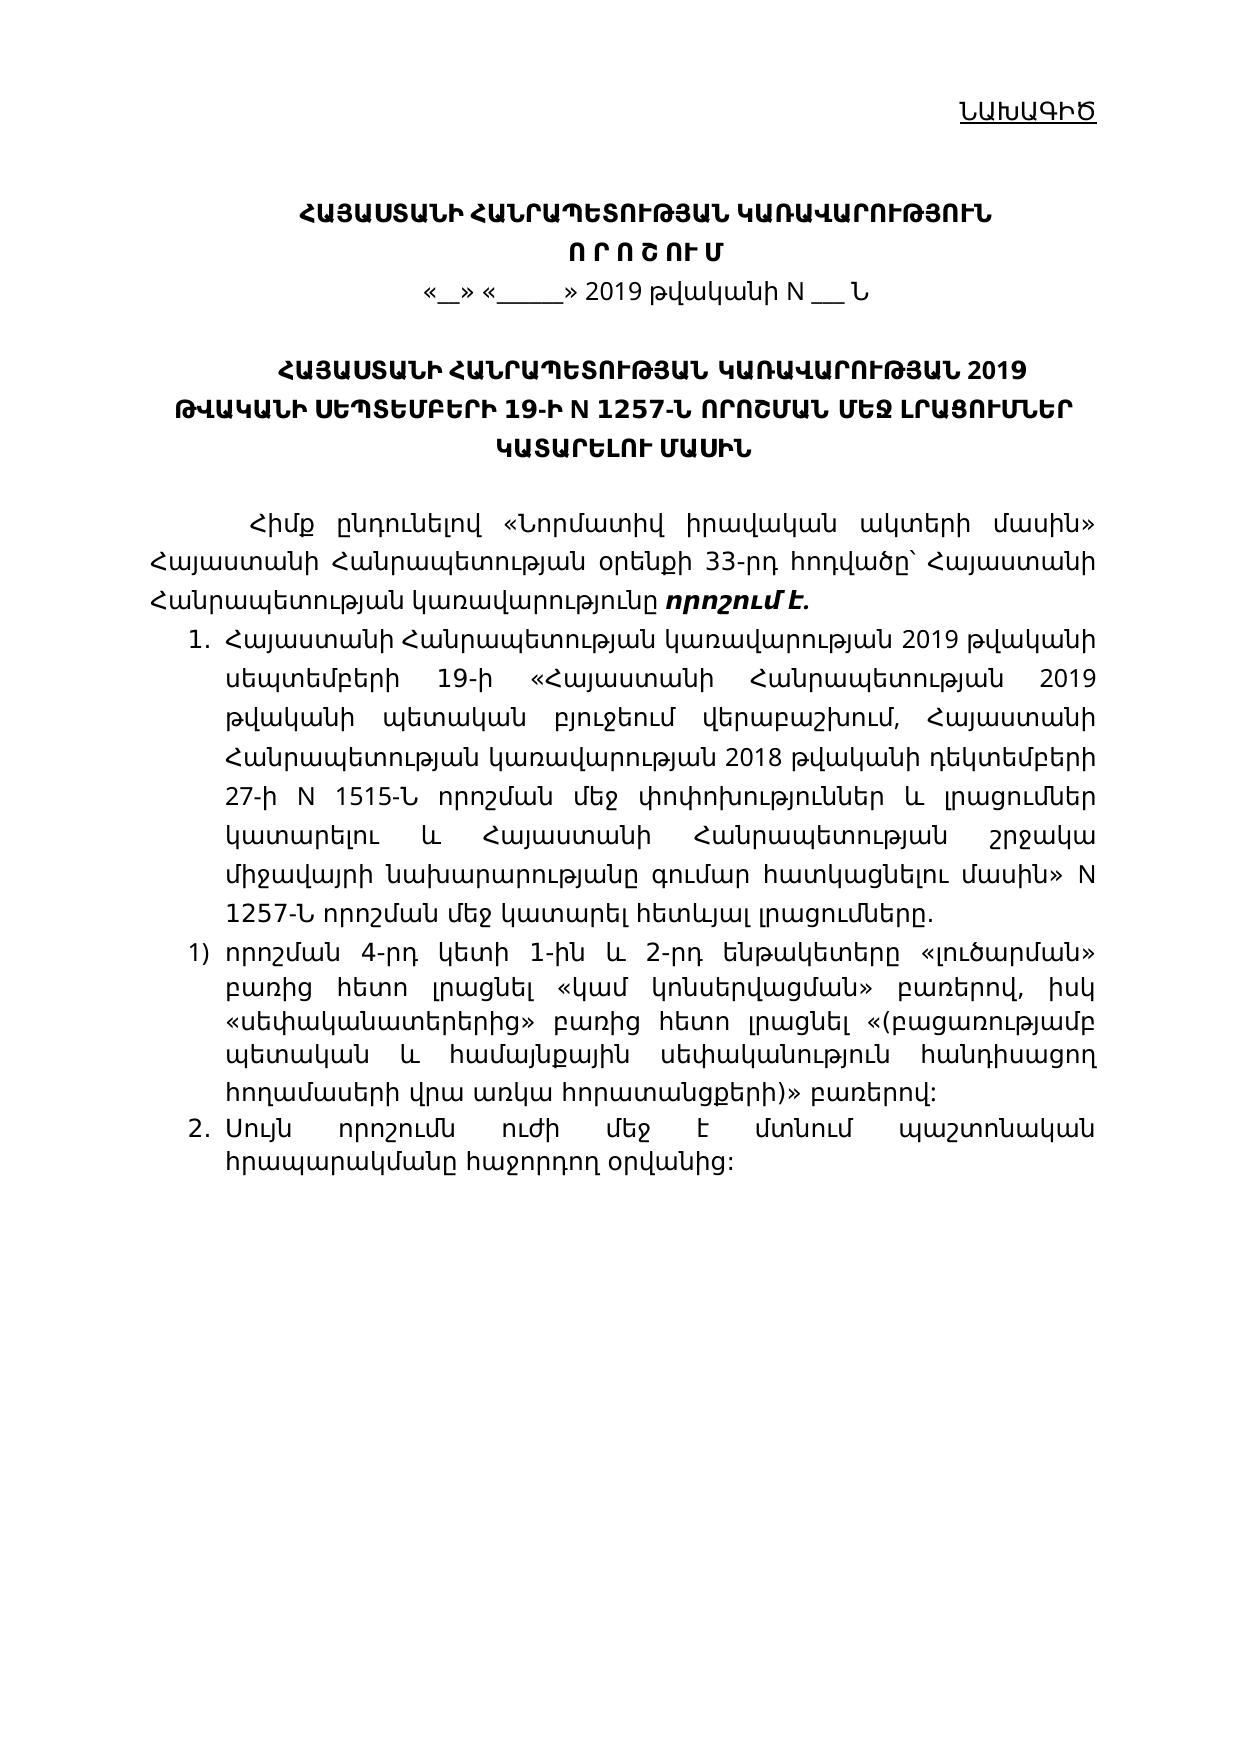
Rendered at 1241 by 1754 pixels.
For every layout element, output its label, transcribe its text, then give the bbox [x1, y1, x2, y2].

text ՀԱՅԱՍՏԱՆԻ ՀԱՆՐԱՊԵՏՈՒԹՅԱՆ ԿԱՌԱՎԱՐՈՒԹՅԱՆ 2019 ԹՎԱԿԱՆԻ ՍԵՊՏԵՄԲԵՐԻ 19-Ի N 1257-Ն ՈՐՈՇՄԱՆ ՄԵՋ ԼՐԱՑՈՒՄՆԵՐ ԿԱՏԱՐԵԼՈՒ ՄԱՍԻՆ [150, 352, 1097, 465]
text Ո Ր Ո Շ ՈՒ Մ [150, 235, 1097, 269]
list որոշման 4-րդ կետի 1-ին և 2-րդ ենթակետերը «լուծարման» բառից հետո լրացնել «կամ կոնսերվացման» բառերով, իսկ «սեփականատերերից» բառից հետո լրացնել «(բացառությամբ պետական և համայնքային սեփականություն հանդիսացող հողամասերի վրա առկա հորատանցքերի)» բառերով: [187, 935, 1097, 1109]
text «__» «______» 2019 թվականի N ___ Ն [150, 274, 1097, 308]
list Հայաստանի Հանրապետության կառավարության 2019 թվականի սեպտեմբերի 19-ի «Հայաստանի Հանրապետության 2019 թվականի պետական բյուջեում վերաբաշխում, Հայաստանի Հանրապետության կառավարության 2018 թվականի դեկտեմբերի 27-ի N 1515-Ն որոշման մեջ փոփոխություններ և լրացումներ կատարելու և Հայաստանի Հանրապետության շրջակա միջավայրի նախարարությանը գումար հատկացնելու մասին» N 1257-Ն որոշման մեջ կատարել հետևյալ լրացումները. [187, 622, 1097, 930]
text ՀԱՅԱՍՏԱՆԻ ՀԱՆՐԱՊԵՏՈՒԹՅԱՆ ԿԱՌԱՎԱՐՈՒԹՅՈՒՆ [150, 196, 1097, 230]
list Սույն որոշումն ուժի մեջ է մտնում պաշտոնական հրապարակմանը հաջորդող օրվանից: [187, 1114, 1097, 1177]
text Հիմք ընդունելով «Նորմատիվ իրավական ակտերի մասին» Հայաստանի Հանրապետության օրենքի 33-րդ հոդվածը՝ Հայաստանի Հանրապետության կառավարությունը որոշում է. [150, 509, 1097, 617]
text ՆԱԽԱԳԻԾ [150, 94, 1097, 128]
